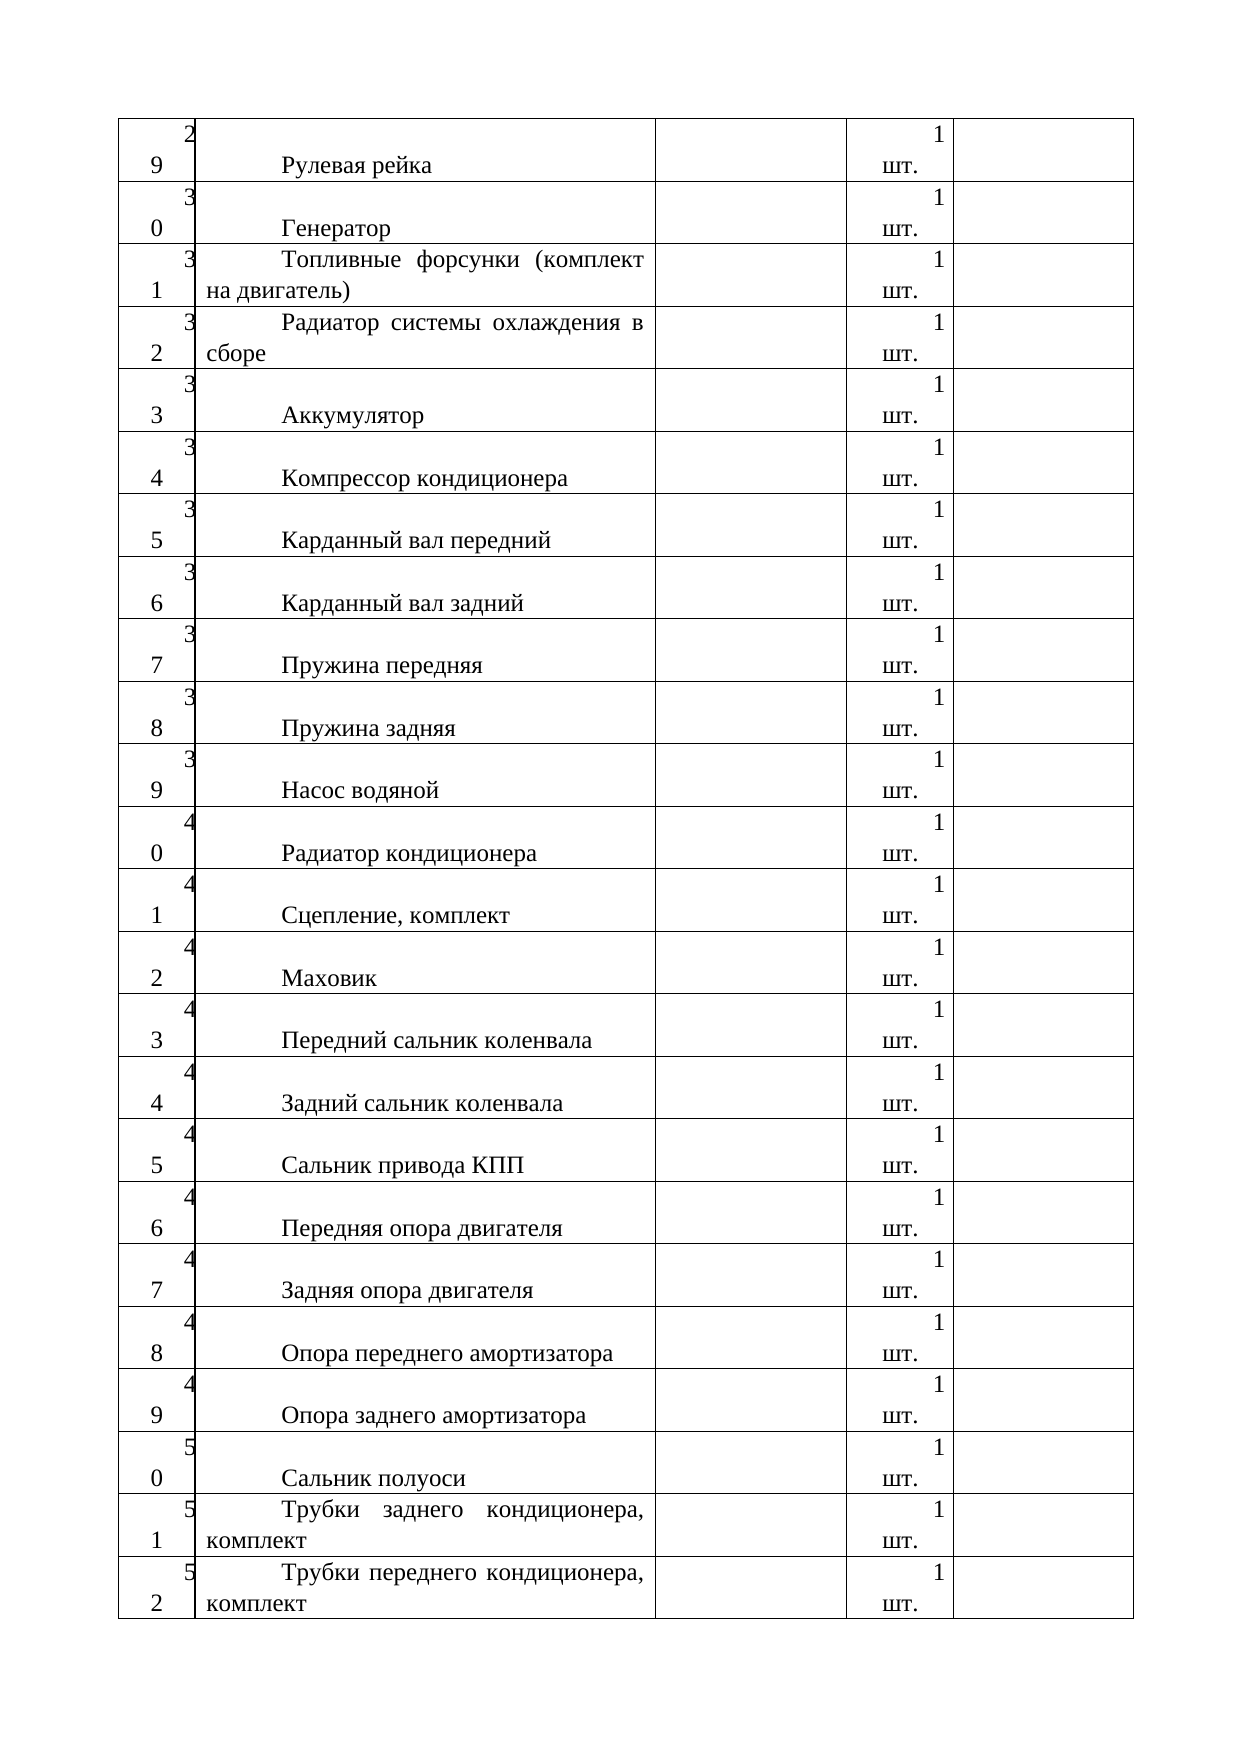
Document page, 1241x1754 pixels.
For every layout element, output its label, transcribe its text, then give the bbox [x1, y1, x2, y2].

table_cell 1шт. [847, 119, 953, 181]
table_cell 1шт. [847, 744, 953, 806]
table_cell [656, 1182, 846, 1243]
table_cell [656, 307, 846, 368]
table_cell Опора заднего амортизатора [196, 1369, 655, 1431]
table_cell [656, 244, 846, 306]
table_cell Сцепление, комплект [196, 869, 655, 931]
table_cell Передняя опора двигателя [196, 1182, 655, 1243]
table_cell [954, 1557, 1133, 1618]
table_cell 1шт. [847, 807, 953, 868]
table_cell Аккумулятор [196, 369, 655, 431]
table_cell Опора переднего амортизатора [196, 1307, 655, 1368]
table_cell Насос водяной [196, 744, 655, 806]
table_cell [656, 744, 846, 806]
table_cell Рулевая рейка [196, 119, 655, 181]
table_cell [954, 932, 1133, 993]
table_cell 41 [119, 869, 194, 931]
table_cell 1шт. [847, 619, 953, 681]
table_cell 1шт. [847, 682, 953, 743]
table_cell [954, 494, 1133, 556]
table_cell Трубки переднего кондиционера, комплект [196, 1557, 655, 1618]
table_cell 1шт. [847, 932, 953, 993]
table_cell 43 [119, 994, 194, 1056]
table_cell 51 [119, 1494, 194, 1556]
table_cell 1шт. [847, 1432, 953, 1493]
table_cell 1шт. [847, 1244, 953, 1306]
table_cell [656, 119, 846, 181]
table_cell [954, 619, 1133, 681]
table_cell [954, 1244, 1133, 1306]
table_cell 36 [119, 557, 194, 618]
table_cell 44 [119, 1057, 194, 1118]
table_cell [656, 557, 846, 618]
table_cell 1шт. [847, 869, 953, 931]
table_cell 1шт. [847, 244, 953, 306]
table_cell 32 [119, 307, 194, 368]
table_cell [656, 1244, 846, 1306]
table_cell 46 [119, 1182, 194, 1243]
table_cell [656, 932, 846, 993]
table_cell Радиатор системы охлаждения в сборе [196, 307, 655, 368]
table_cell [954, 869, 1133, 931]
table_cell 39 [119, 744, 194, 806]
table_cell [656, 807, 846, 868]
table_cell [954, 557, 1133, 618]
table_cell [656, 1307, 846, 1368]
table_cell [954, 1119, 1133, 1181]
table_cell 42 [119, 932, 194, 993]
table_cell Трубки заднего кондиционера, комплект [196, 1494, 655, 1556]
table_cell Передний сальник коленвала [196, 994, 655, 1056]
table_cell 1шт. [847, 182, 953, 243]
table_cell 1шт. [847, 369, 953, 431]
table_cell [656, 1494, 846, 1556]
table_cell [954, 994, 1133, 1056]
table_cell 1шт. [847, 1369, 953, 1431]
table_cell [656, 1557, 846, 1618]
table_cell [656, 1057, 846, 1118]
table_cell Сальник привода КПП [196, 1119, 655, 1181]
table_cell [954, 119, 1133, 181]
table_cell [954, 682, 1133, 743]
table_cell 38 [119, 682, 194, 743]
table_cell [954, 807, 1133, 868]
table_cell 45 [119, 1119, 194, 1181]
table_cell Сальник полуоси [196, 1432, 655, 1493]
table_cell Карданный вал задний [196, 557, 655, 618]
table_cell Задняя опора двигателя [196, 1244, 655, 1306]
table_cell 29 [119, 119, 194, 181]
table_cell [954, 1057, 1133, 1118]
table_cell Пружина задняя [196, 682, 655, 743]
table_cell [656, 1432, 846, 1493]
table_cell 47 [119, 1244, 194, 1306]
table_cell 50 [119, 1432, 194, 1493]
table_cell 33 [119, 369, 194, 431]
table_cell [656, 182, 846, 243]
table_cell Маховик [196, 932, 655, 993]
table_cell Задний сальник коленвала [196, 1057, 655, 1118]
table_cell 48 [119, 1307, 194, 1368]
table_cell 1шт. [847, 557, 953, 618]
table_cell [656, 619, 846, 681]
table_cell 37 [119, 619, 194, 681]
table_cell [954, 1307, 1133, 1368]
table_cell Топливные форсунки (комплект на двигатель) [196, 244, 655, 306]
table_cell 49 [119, 1369, 194, 1431]
table_cell 30 [119, 182, 194, 243]
table_cell 35 [119, 494, 194, 556]
table_cell 31 [119, 244, 194, 306]
table_cell Радиатор кондиционера [196, 807, 655, 868]
table_cell 1шт. [847, 1182, 953, 1243]
table_cell [656, 1369, 846, 1431]
table_cell [656, 682, 846, 743]
table_cell [954, 1182, 1133, 1243]
table_cell Компрессор кондиционера [196, 432, 655, 493]
table_cell 1шт. [847, 1494, 953, 1556]
table_cell 1шт. [847, 1307, 953, 1368]
table_cell 34 [119, 432, 194, 493]
table_cell [954, 244, 1133, 306]
table_cell 1шт. [847, 432, 953, 493]
table_cell [954, 1432, 1133, 1493]
table_cell [656, 994, 846, 1056]
table_cell 1шт. [847, 1119, 953, 1181]
table_cell 52 [119, 1557, 194, 1618]
table_cell [954, 182, 1133, 243]
table_cell [656, 432, 846, 493]
table_cell 1шт. [847, 994, 953, 1056]
table_cell [656, 369, 846, 431]
table_cell [954, 1369, 1133, 1431]
table_cell Генератор [196, 182, 655, 243]
table_cell [954, 1494, 1133, 1556]
table_cell Пружина передняя [196, 619, 655, 681]
table_cell 1шт. [847, 494, 953, 556]
table_cell [656, 869, 846, 931]
table_cell [954, 744, 1133, 806]
table_cell [954, 369, 1133, 431]
table_cell Карданный вал передний [196, 494, 655, 556]
table_cell 1шт. [847, 307, 953, 368]
table_cell [656, 494, 846, 556]
table_cell [954, 307, 1133, 368]
table_cell 1шт. [847, 1057, 953, 1118]
table_cell [954, 432, 1133, 493]
table_cell 40 [119, 807, 194, 868]
table_cell 1шт. [847, 1557, 953, 1618]
table_cell [656, 1119, 846, 1181]
